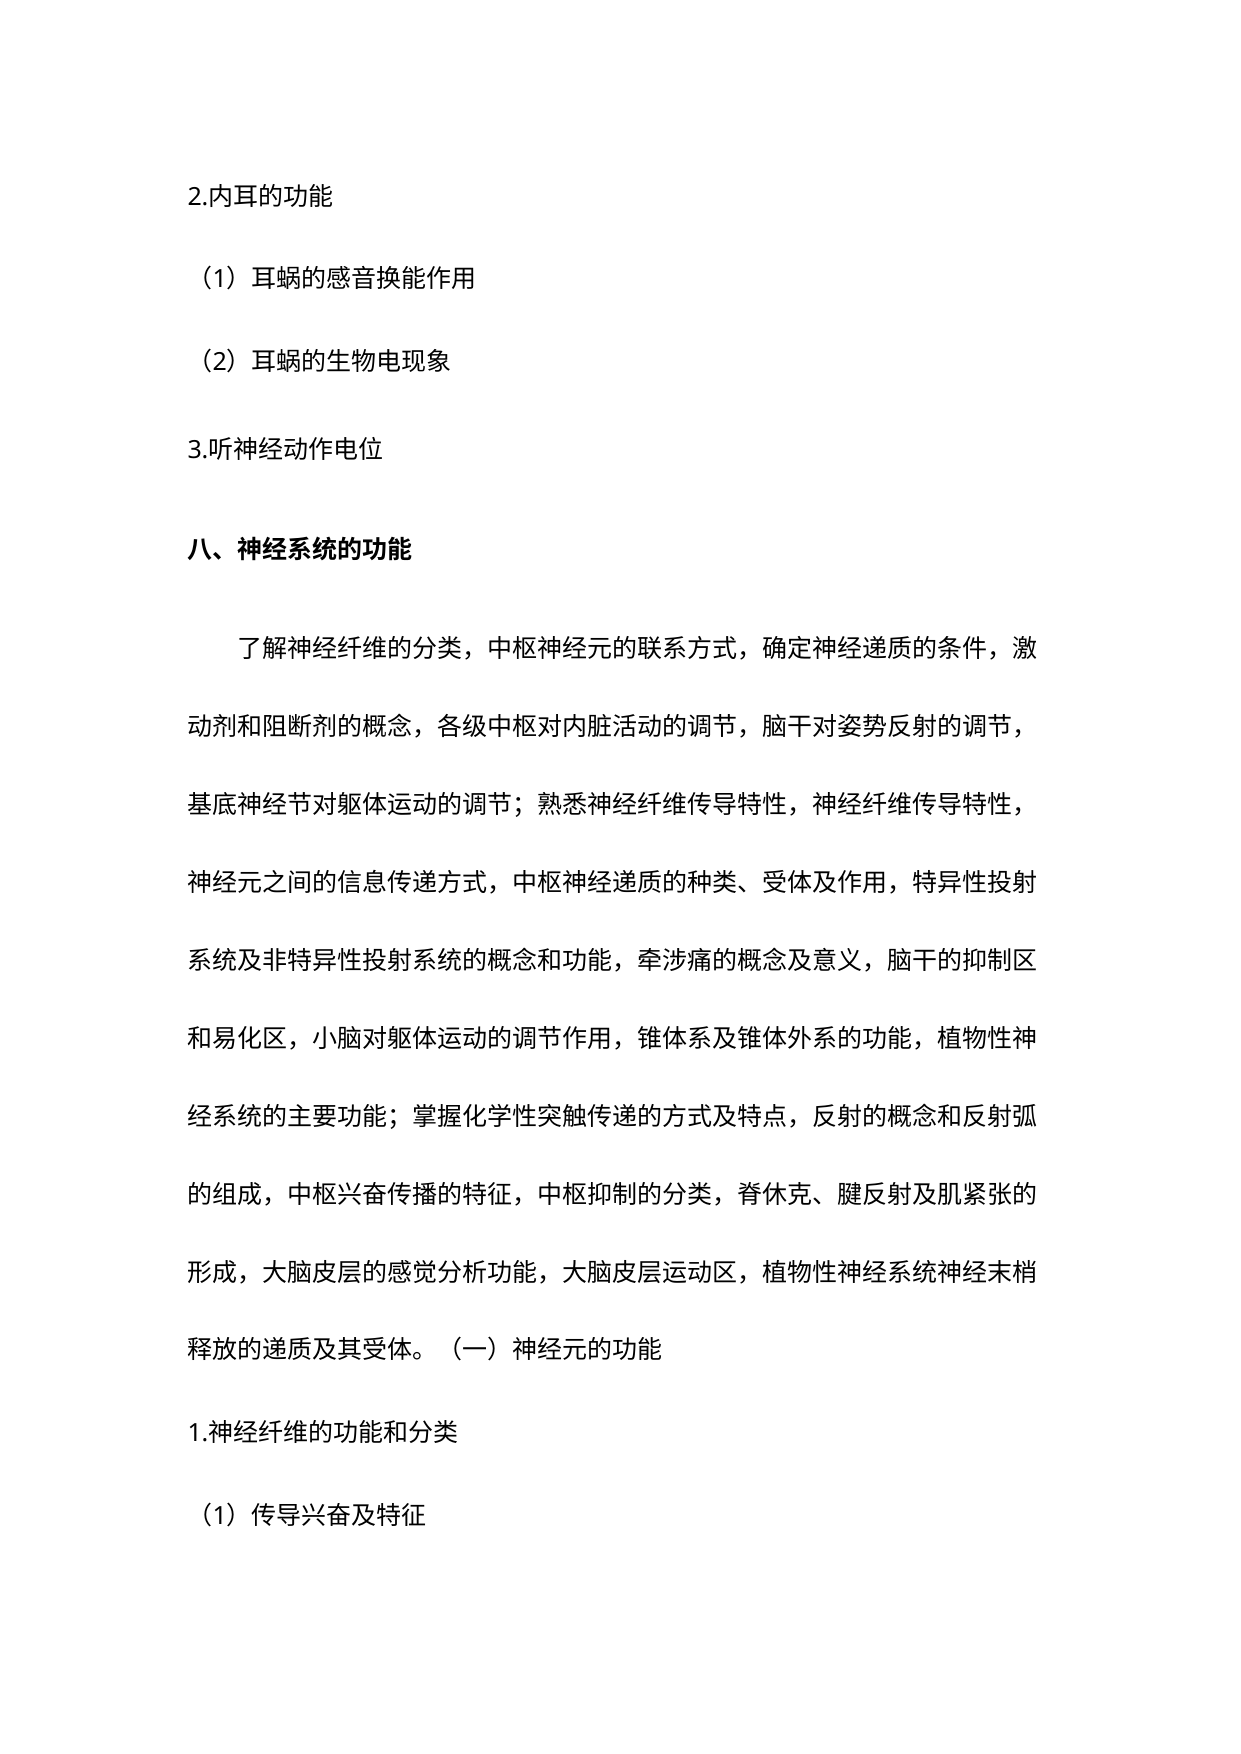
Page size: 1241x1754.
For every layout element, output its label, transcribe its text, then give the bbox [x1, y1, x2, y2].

text （1）传导兴奋及特征 [187, 1481, 1053, 1546]
text 八、神经系统的功能 [187, 515, 1053, 580]
text 2.内耳的功能 [187, 162, 1053, 227]
text （2）耳蜗的生物电现象 [187, 327, 1053, 392]
text 了解神经纤维的分类，中枢神经元的联系方式，确定神经递质的条件，激动剂和阻断剂的概念，各级中枢对内脏活动的调节，脑干对姿势反射的调节，基底神经节对躯体运动的调节；熟悉神经纤维传导特性，神经纤维传导特性，神经元之间的信息传递方式，中枢神经递质的种类、受体及作用，特异性投射系统及非特异性投射系统的概念和功能，牵涉痛的概念及意义，脑干的抑制区和易化区，小脑对躯体运动的调节作用，锥体系及锥体外系的功能，植物性神经系统的主要功能；掌握化学性突触传递的方式及特点，反射的概念和反射弧的组成，中枢兴奋传播的特征，中枢抑制的分类，脊休克、腱反射及肌紧张的形成，大脑皮层的感觉分析功能，大脑皮层运动区，植物性神经系统神经末梢释放的递质及其受体。（一）神经元的功能 [187, 614, 1053, 1381]
text 3.听神经动作电位 [187, 416, 1053, 481]
text 1.神经纤维的功能和分类 [187, 1398, 1053, 1463]
text （1）耳蜗的感音换能作用 [187, 244, 1053, 309]
